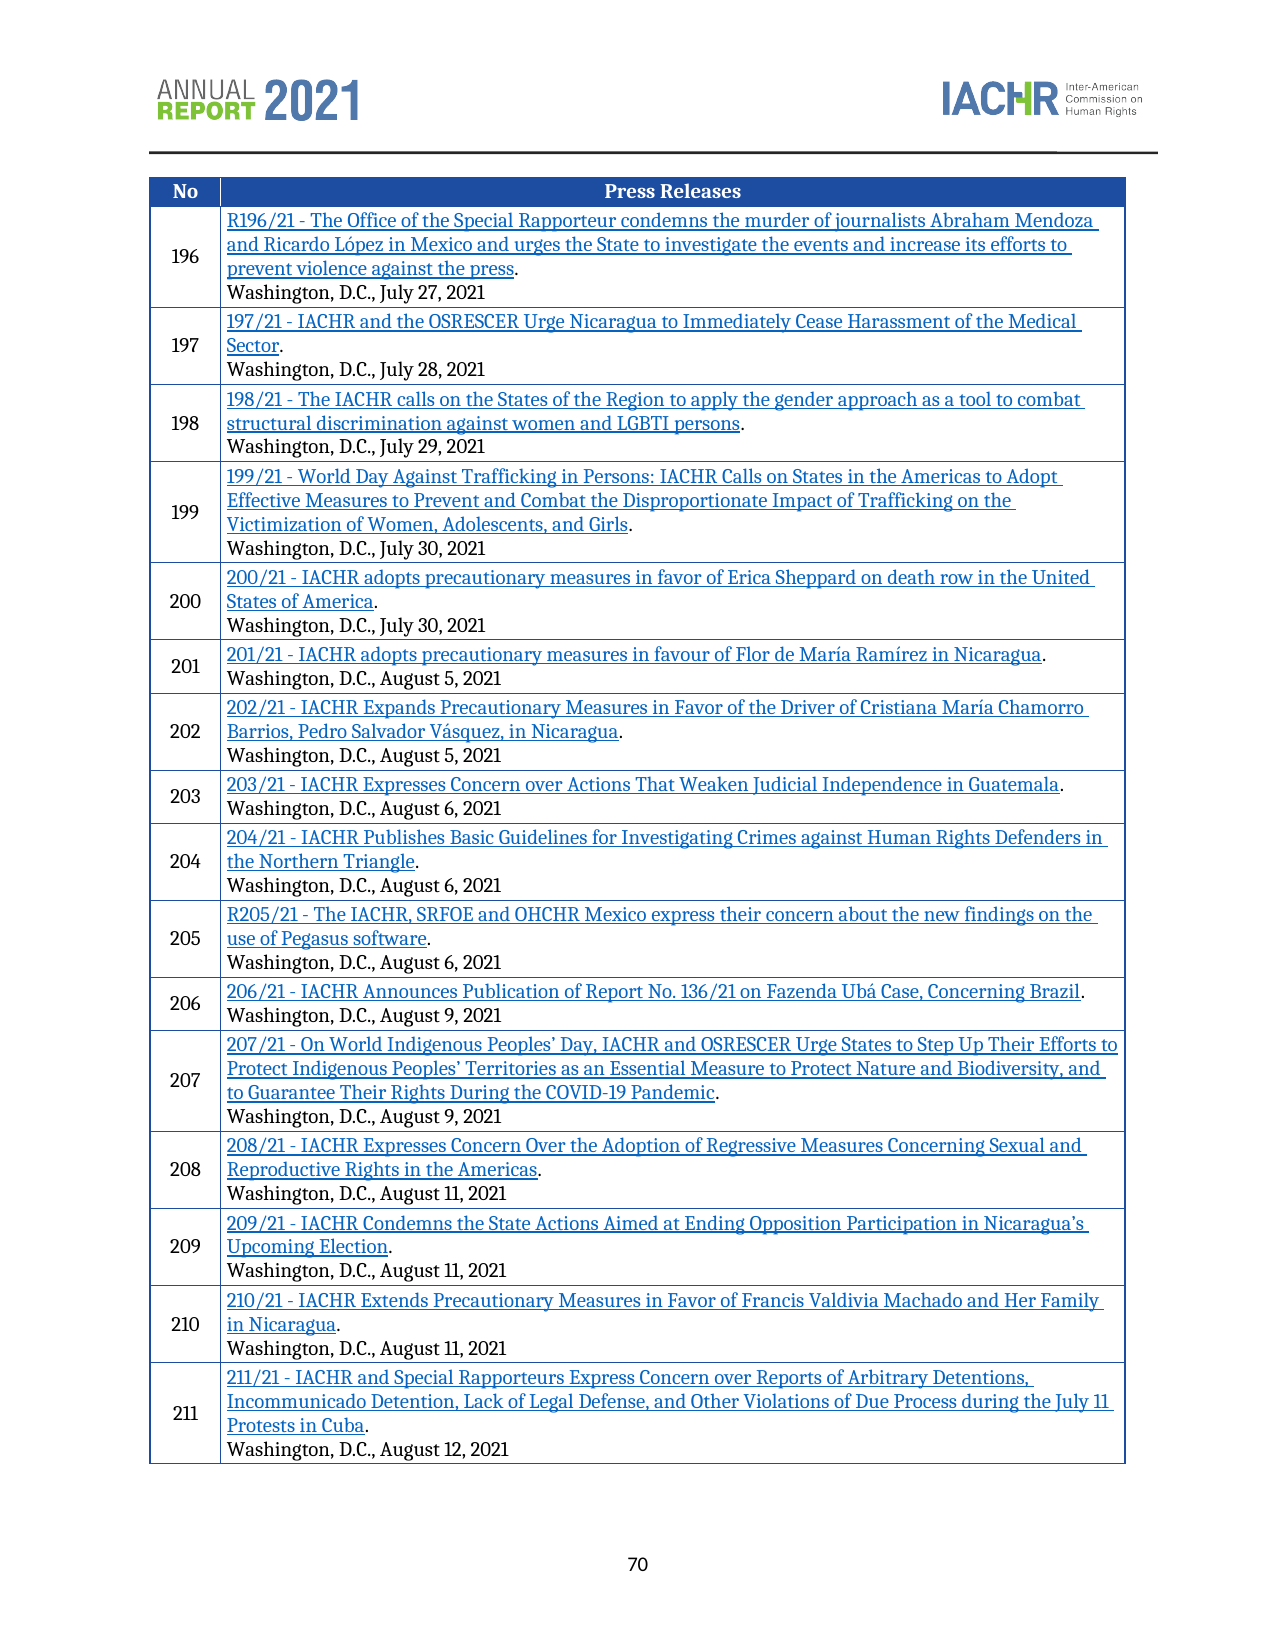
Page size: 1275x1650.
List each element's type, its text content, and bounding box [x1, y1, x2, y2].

table_cell 198/21 - The IACHR calls on the States of the Region to apply the gender approach as a tool to combat structural discrimination against women and LGBTI persons. Washington, D.C., July 29, 2021 [221, 385, 1124, 461]
table_cell 207/21 - On World Indigenous Peoples’ Day, IACHR and OSRESCER Urge States to Step Up Their Efforts to Protect Indigenous Peoples’ Territories as an Essential Measure to Protect Nature and Biodiversity, and to Guarantee Their Rights During the COVID-19 Pandemic. Washington, D.C., August 9, 2021 [221, 1031, 1124, 1131]
table_cell 201 [151, 640, 220, 692]
table_cell 208 [151, 1132, 220, 1208]
table_cell 202/21 - IACHR Expands Precautionary Measures in Favor of the Driver of Cristiana María Chamorro Barrios, Pedro Salvador Vásquez, in Nicaragua. Washington, D.C., August 5, 2021 [221, 694, 1124, 769]
table_cell 202 [151, 694, 220, 769]
table_cell 201/21 - IACHR adopts precautionary measures in favour of Flor de María Ramírez in Nicaragua. Washington, D.C., August 5, 2021 [221, 640, 1124, 692]
table_cell 205 [151, 901, 220, 977]
table_cell 198 [151, 385, 220, 461]
table_cell 208/21 - IACHR Expresses Concern Over the Adoption of Regressive Measures Concerning Sexual and Reproductive Rights in the Americas. Washington, D.C., August 11, 2021 [221, 1132, 1124, 1208]
picture [935, 73, 1159, 125]
table_cell 199/21 - World Day Against Trafficking in Persons: IACHR Calls on States in the Americas to Adopt Effective Measures to Prevent and Combat the Disproportionate Impact of Trafficking on the Victimization of Women, Adolescents, and Girls. Washington, D.C., July 30, 2021 [221, 462, 1124, 562]
table_cell 207 [151, 1031, 220, 1131]
table_cell 211 [151, 1363, 220, 1463]
table_cell 210/21 - IACHR Extends Precautionary Measures in Favor of Francis Valdivia Machado and Her Family in Nicaragua. Washington, D.C., August 11, 2021 [221, 1286, 1124, 1362]
table_cell 209/21 - IACHR Condemns the State Actions Aimed at Ending Opposition Participation in Nicaragua’s Upcoming Election. Washington, D.C., August 11, 2021 [221, 1209, 1124, 1285]
table_cell 200/21 - IACHR adopts precautionary measures in favor of Erica Sheppard on death row in the United States of America. Washington, D.C., July 30, 2021 [221, 563, 1124, 639]
table_cell 210 [151, 1286, 220, 1362]
table_cell 199 [151, 462, 220, 562]
table_cell R205/21 - The IACHR, SRFOE and OHCHR Mexico express their concern about the new findings on the use of Pegasus software. Washington, D.C., August 6, 2021 [221, 901, 1124, 977]
table_cell 197/21 - IACHR and the OSRESCER Urge Nicaragua to Immediately Cease Harassment of the Medical Sector. Washington, D.C., July 28, 2021 [221, 308, 1124, 384]
table_header Press Releases [221, 178, 1124, 206]
table_cell 204 [151, 824, 220, 900]
table_cell 206 [151, 978, 220, 1030]
table_cell 211/21 - IACHR and Special Rapporteurs Express Concern over Reports of Arbitrary Detentions, Incommunicado Detention, Lack of Legal Defense, and Other Violations of Due Process during the July 11 Protests in Cuba. Washington, D.C., August 12, 2021 [221, 1363, 1124, 1463]
table_cell 200 [151, 563, 220, 639]
picture [150, 73, 367, 125]
table_cell R196/21 - The Office of the Special Rapporteur condemns the murder of journalists Abraham Mendoza and Ricardo López in Mexico and urges the State to investigate the events and increase its efforts to prevent violence against the press. Washington, D.C., July 27, 2021 [221, 207, 1124, 307]
table_cell 204/21 - IACHR Publishes Basic Guidelines for Investigating Crimes against Human Rights Defenders in the Northern Triangle. Washington, D.C., August 6, 2021 [221, 824, 1124, 900]
table_cell 197 [151, 308, 220, 384]
table_cell 203/21 - IACHR Expresses Concern over Actions That Weaken Judicial Independence in Guatemala. Washington, D.C., August 6, 2021 [221, 771, 1124, 823]
table_cell 203 [151, 771, 220, 823]
table_cell 209 [151, 1209, 220, 1285]
table_header No [151, 178, 220, 206]
table_cell 196 [151, 207, 220, 307]
table_cell 206/21 - IACHR Announces Publication of Report No. 136/21 on Fazenda Ubá Case, Concerning Brazil. Washington, D.C., August 9, 2021 [221, 978, 1124, 1030]
